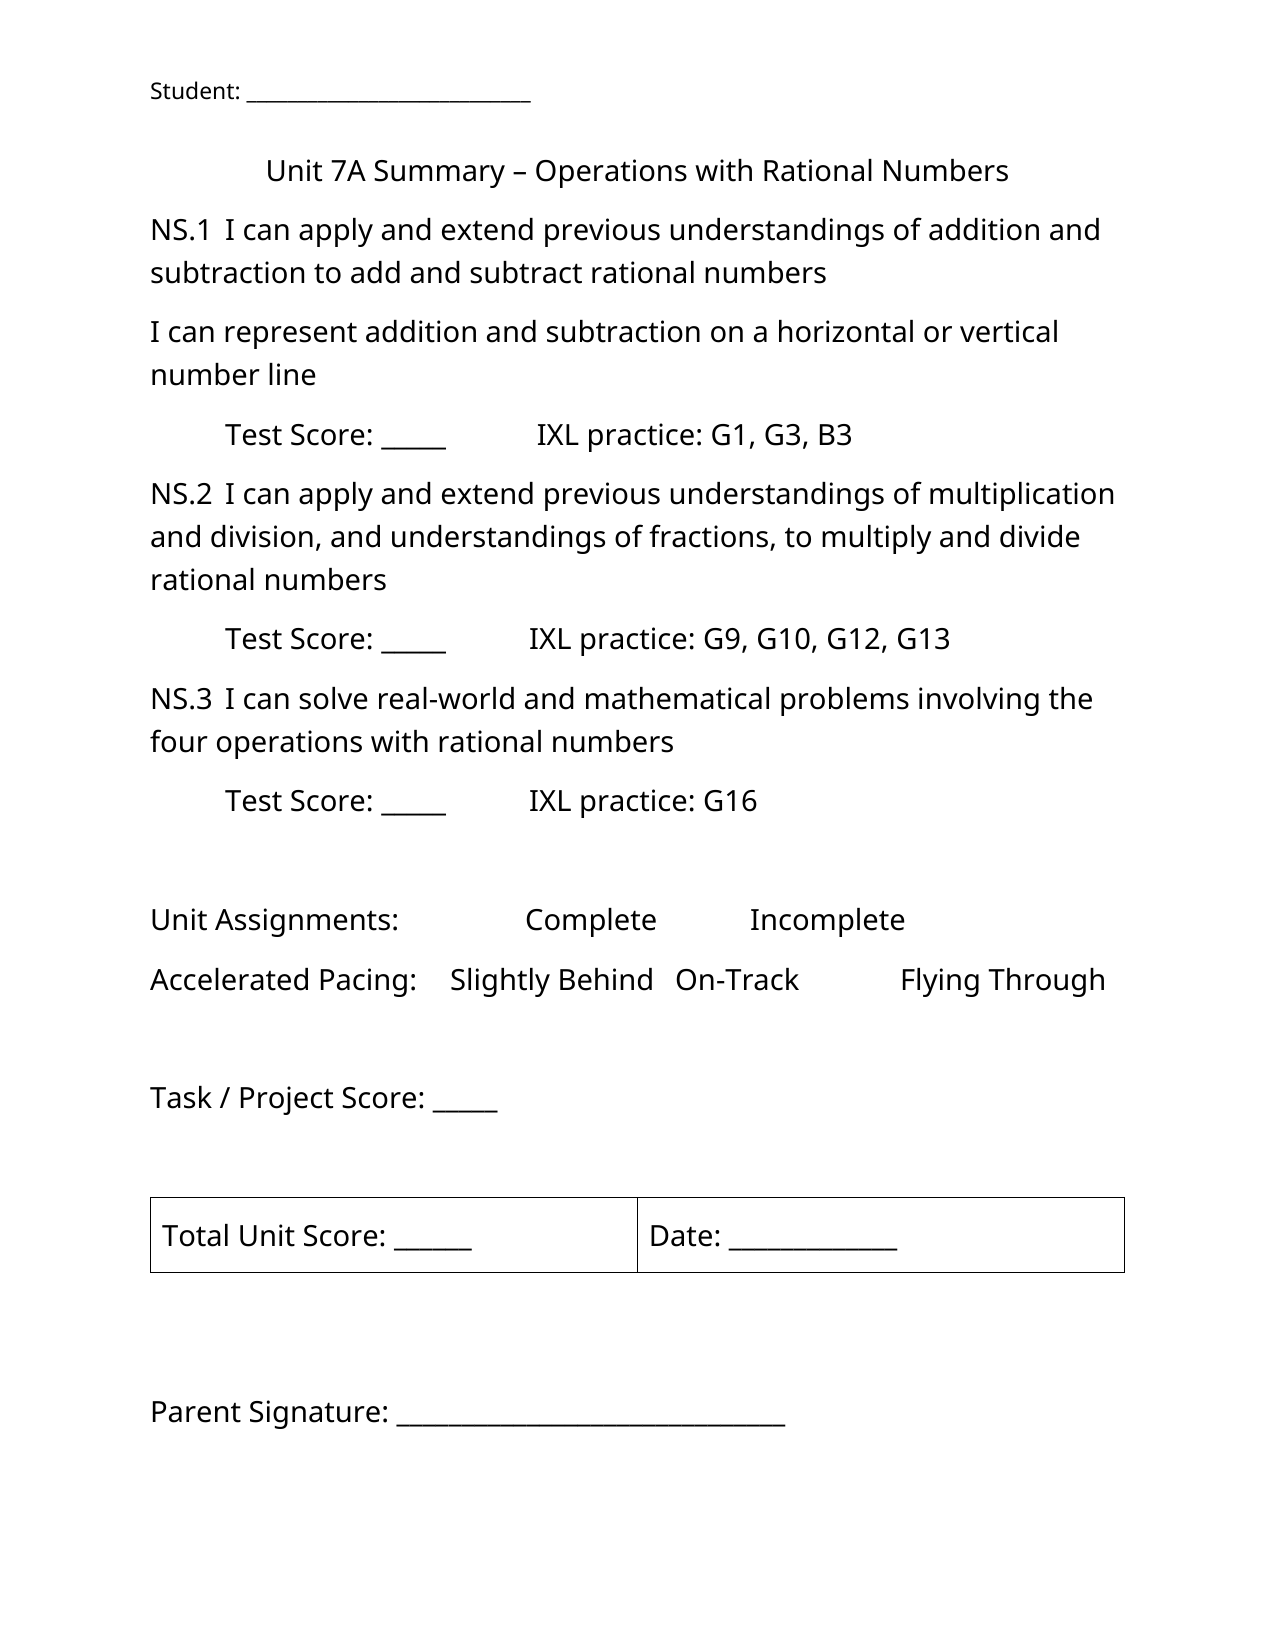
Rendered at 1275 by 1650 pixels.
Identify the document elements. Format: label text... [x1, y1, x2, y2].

table_header Total Unit Score: ______ [151, 1198, 637, 1272]
table_header Date: _____________ [638, 1198, 1124, 1272]
text I can represent addition and subtraction on a horizontal or vertical number line [150, 312, 1125, 394]
text Unit Assignments: Complete Incomplete [150, 899, 1125, 939]
text Test Score: _____ IXL practice: G16 [150, 780, 1125, 820]
text Unit 7A Summary – Operations with Rational Numbers [150, 150, 1125, 190]
text NS.2 I can apply and extend previous understandings of multiplication and division, and understandings of fractions, to multiply and divide rational numbers [150, 473, 1125, 599]
text NS.3 I can solve real-world and mathematical problems involving the four operations with rational numbers [150, 678, 1125, 761]
text Test Score: _____ IXL practice: G9, G10, G12, G13 [150, 619, 1125, 658]
text Parent Signature: ______________________________ [150, 1392, 1125, 1431]
text Task / Project Score: _____ [150, 1078, 1125, 1117]
text Test Score: _____ IXL practice: G1, G3, B3 [150, 414, 1125, 454]
text NS.1 I can apply and extend previous understandings of addition and subtraction to add and subtract rational numbers [150, 209, 1125, 292]
text Accelerated Pacing: Slightly Behind On-Track Flying Through [150, 959, 1125, 998]
